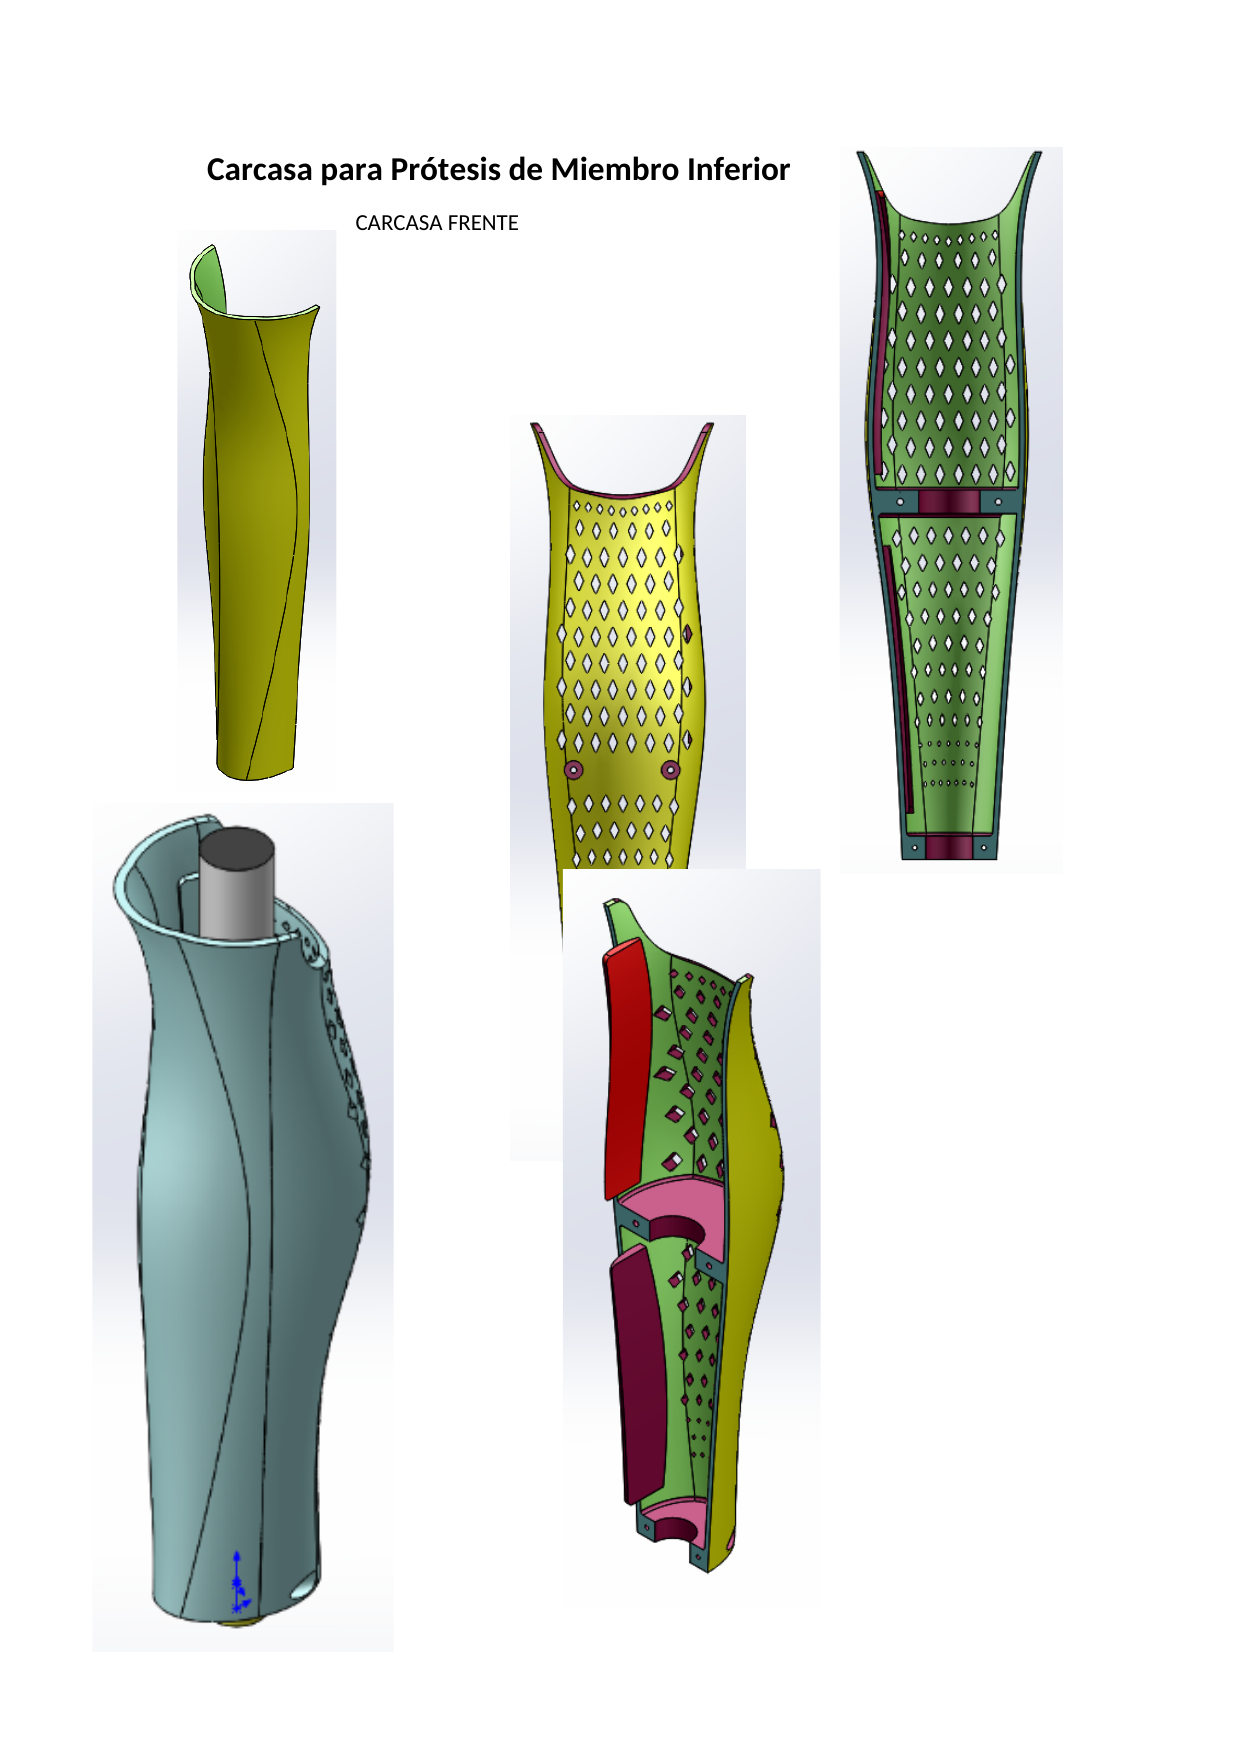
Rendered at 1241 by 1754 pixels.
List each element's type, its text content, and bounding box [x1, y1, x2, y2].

picture [510, 415, 821, 1607]
text Carcasa para Prótesis de Miembro Inferior [177, 148, 839, 188]
picture [839, 147, 1063, 874]
picture [177, 230, 337, 793]
text CARCASA FRENTE [177, 208, 839, 236]
picture [92, 803, 394, 1652]
